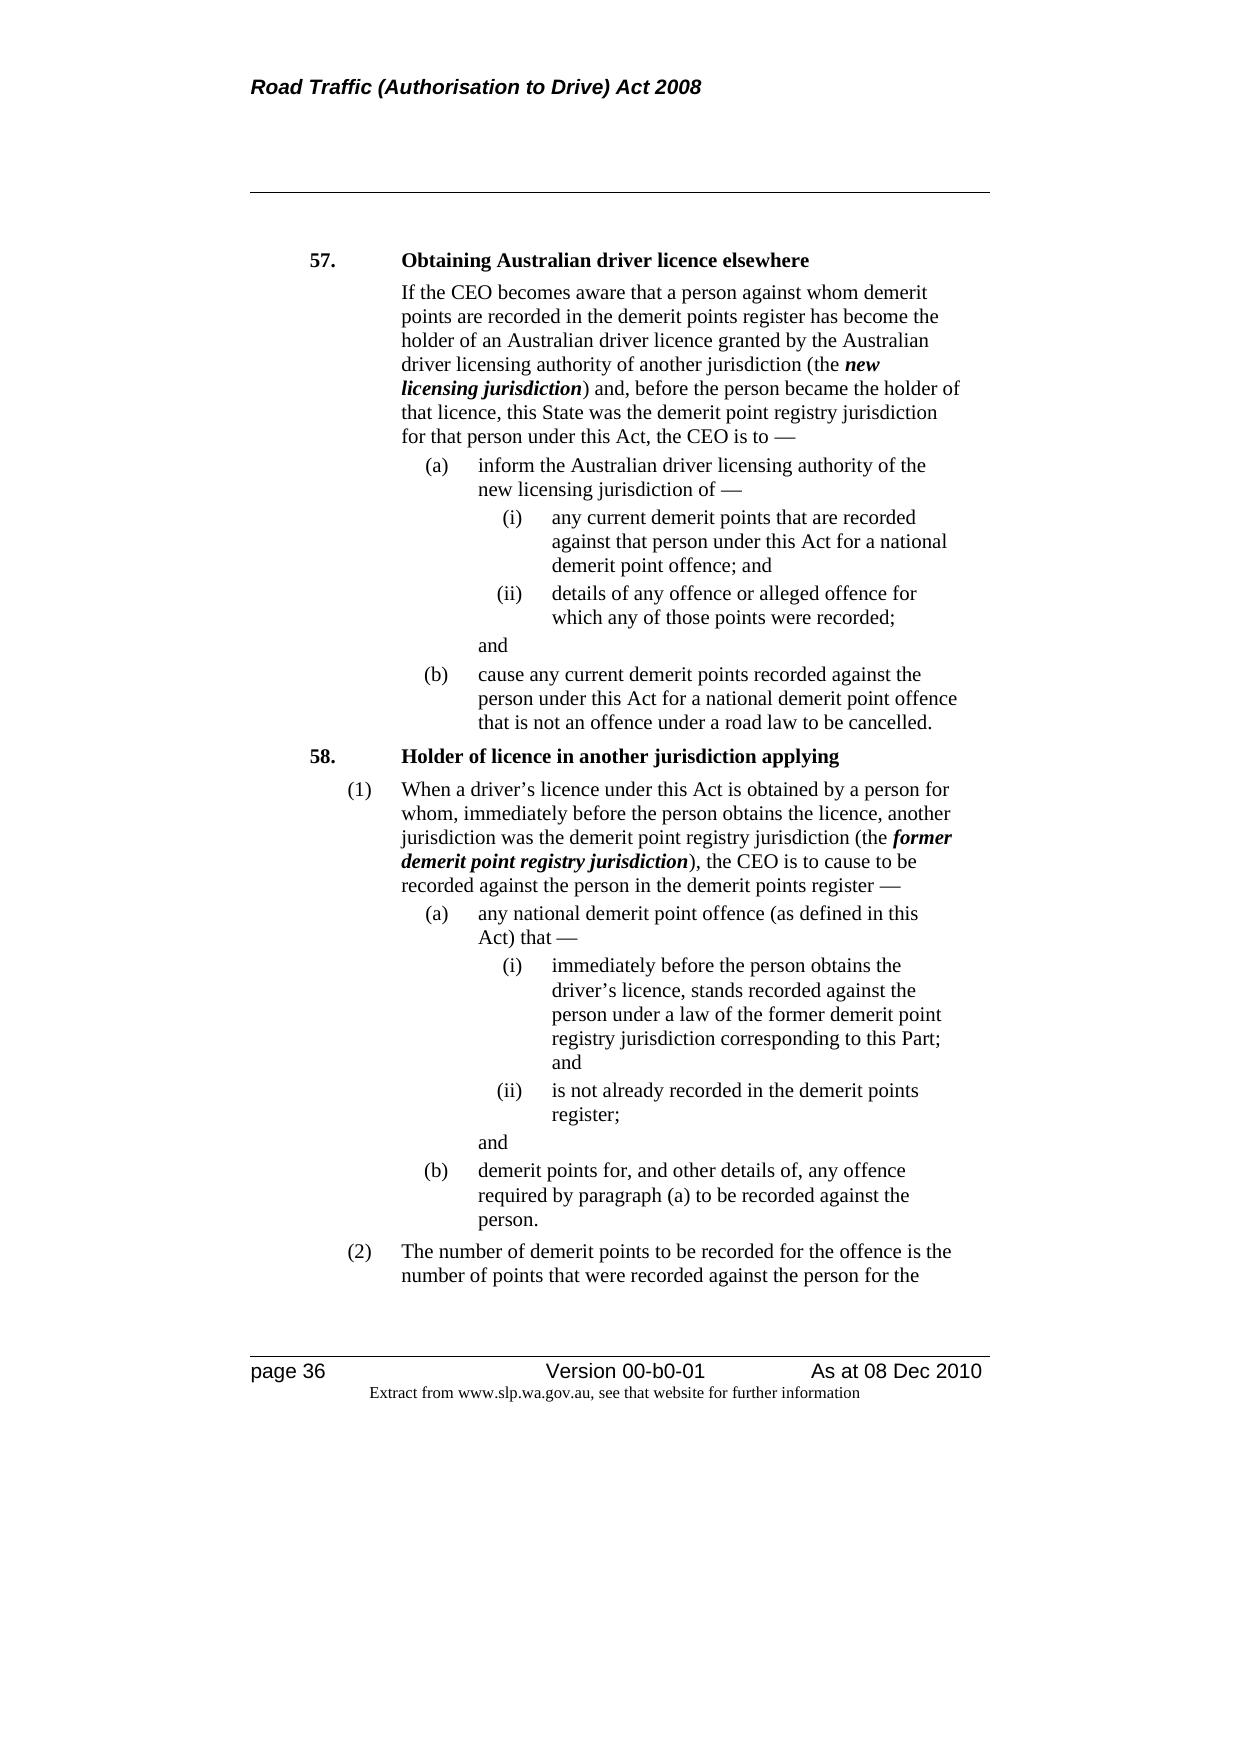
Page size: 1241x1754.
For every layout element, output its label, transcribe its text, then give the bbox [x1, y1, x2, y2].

text (b) demerit points for, and other details of, any offence required by paragraph (a) to be recorded against the person. [389, 1158, 960, 1231]
text (i) any current demerit points that are recorded against that person under this Act for a national demerit point offence; and [463, 505, 960, 577]
text (b) cause any current demerit points recorded against the person under this Act for a national demerit point offence that is not an offence under a road law to be cancelled. [389, 662, 960, 734]
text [312, 1239, 960, 1287]
subtitle 57. Obtaining Australian driver licence elsewhere [309, 247, 960, 272]
text and [389, 1130, 960, 1154]
text (i) immediately before the person obtains the driver’s licence, stands recorded against the person under a law of the former demerit point registry jurisdiction corresponding to this Part; and [463, 953, 960, 1074]
subtitle 58. Holder of licence in another jurisdiction applying [309, 744, 960, 768]
text (ii) details of any offence or alleged offence for which any of those points were recorded; [463, 581, 960, 629]
text and [389, 633, 960, 657]
text (a) inform the Australian driver licensing authority of the new licensing jurisdiction of — [389, 452, 960, 501]
text (ii) is not already recorded in the demerit points register; [463, 1078, 960, 1126]
text (a) any national demerit point offence (as defined in this Act) that — [389, 901, 960, 949]
text If the CEO becomes aware that a person against whom demerit points are recorded in the demerit points register has become the holder of an Australian driver licence granted by the Australian driver licensing authority of another jurisdiction (the new licensing jurisdiction) and, before the person became the holder of that licence, this State was the demerit point registry jurisdiction for that person under this Act, the CEO is to — [312, 280, 960, 448]
text (1) When a driver’s licence under this Act is obtained by a person for whom, immediately before the person obtains the licence, another jurisdiction was the demerit point registry jurisdiction (the former demerit point registry jurisdiction), the CEO is to cause to be recorded against the person in the demerit points register — [312, 777, 960, 897]
